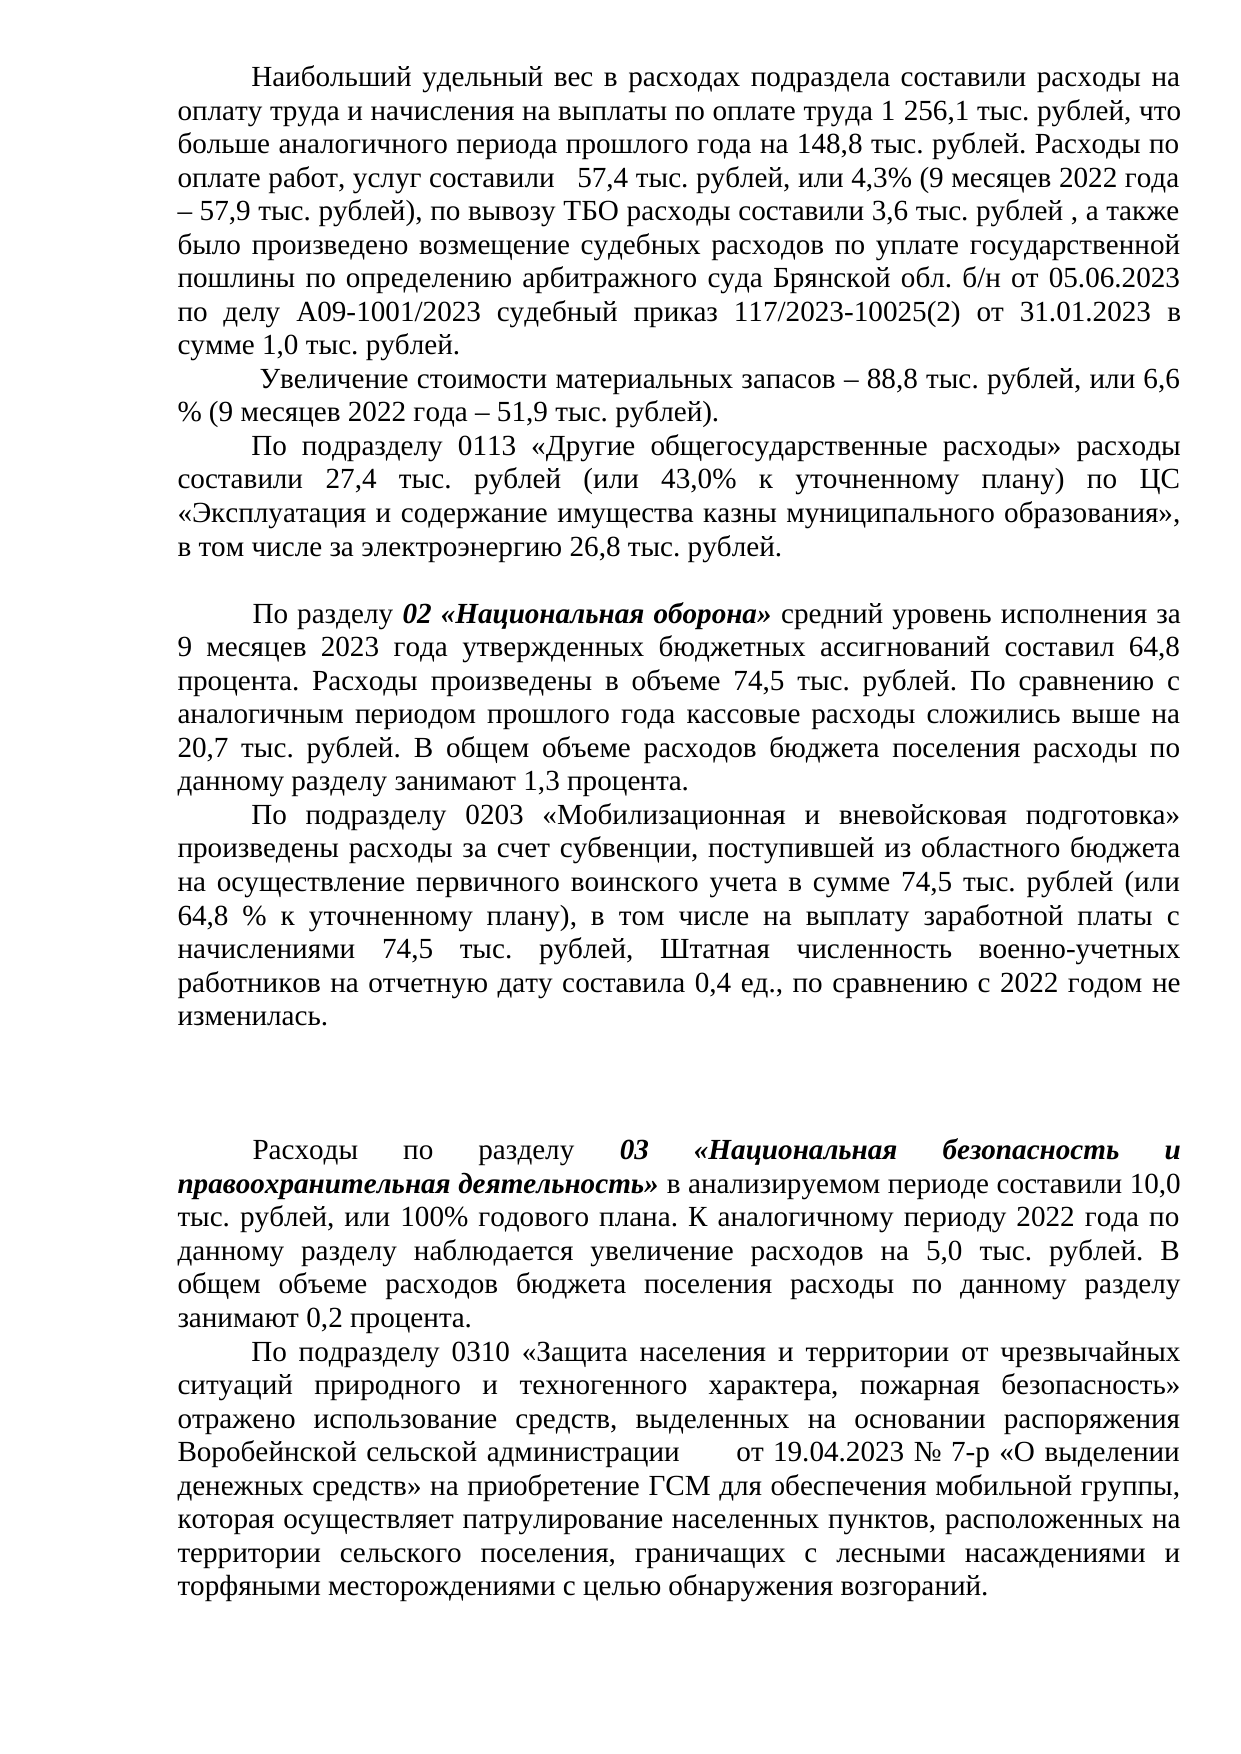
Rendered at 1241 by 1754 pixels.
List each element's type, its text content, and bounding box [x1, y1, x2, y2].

text По подразделу 0203 «Мобилизационная и вневойсковая подготовка» произведены расходы за счет субвенции, поступившей из областного бюджета на осуществление первичного воинского учета в сумме 74,5 тыс. рублей (или 64,8 % к уточненному плану), в том числе на выплату заработной платы с начислениями 74,5 тыс. рублей, Штатная численность военно-учетных работников на отчетную дату составила 0,4 ед., по сравнению с 2022 годом не изменилась. [177, 797, 1181, 1032]
text По подразделу 0310 «Защита населения и территории от чрезвычайных ситуаций природного и техногенного характера, пожарная безопасность» отражено использование средств, выделенных на основании распоряжения Воробейнской сельской администрации от 19.04.2023 № 7-р «О выделении денежных средств» на приобретение ГСМ для обеспечения мобильной группы, которая осуществляет патрулирование населенных пунктов, расположенных на территории сельского поселения, граничащих с лесными насаждениями и торфяными месторождениями с целью обнаружения возгораний. [177, 1334, 1181, 1602]
text Расходы по разделу 03 «Национальная безопасность и правоохранительная деятельность» в анализируемом периоде составили 10,0 тыс. рублей, или 100% годового плана. К аналогичному периоду 2022 года по данному разделу наблюдается увеличение расходов на 5,0 тыс. рублей. В общем объеме расходов бюджета поселения расходы по данному разделу занимают 0,2 процента. [177, 1132, 1181, 1334]
text Наибольший удельный вес в расходах подраздела составили расходы на оплату труда и начисления на выплаты по оплате труда 1 256,1 тыс. рублей, что больше аналогичного периода прошлого года на 148,8 тыс. рублей. Расходы по оплате работ, услуг составили 57,4 тыс. рублей, или 4,3% (9 месяцев 2022 года – 57,9 тыс. рублей), по вывозу ТБО расходы составили 3,6 тыс. рублей , а также было произведено возмещение судебных расходов по уплате государственной пошлины по определению арбитражного суда Брянской обл. б/н от 05.06.2023 по делу А09-1001/2023 судебный приказ 117/2023-10025(2) от 31.01.2023 в сумме 1,0 тыс. рублей. [177, 59, 1181, 361]
text По подразделу 0113 «Другие общегосударственные расходы» расходы составили 27,4 тыс. рублей (или 43,0% к уточненному плану) по ЦС «Эксплуатация и содержание имущества казны муниципального образования», в том числе за электроэнергию 26,8 тыс. рублей. [177, 428, 1181, 562]
text Увеличение стоимости материальных запасов – 88,8 тыс. рублей, или 6,6 % (9 месяцев 2022 года – 51,9 тыс. рублей). [177, 361, 1181, 428]
text По разделу 02 «Национальная оборона» средний уровень исполнения за 9 месяцев 2023 года утвержденных бюджетных ассигнований составил 64,8 процента. Расходы произведены в объеме 74,5 тыс. рублей. По сравнению с аналогичным периодом прошлого года кассовые расходы сложились выше на 20,7 тыс. рублей. В общем объеме расходов бюджета поселения расходы по данному разделу занимают 1,3 процента. [177, 596, 1181, 797]
